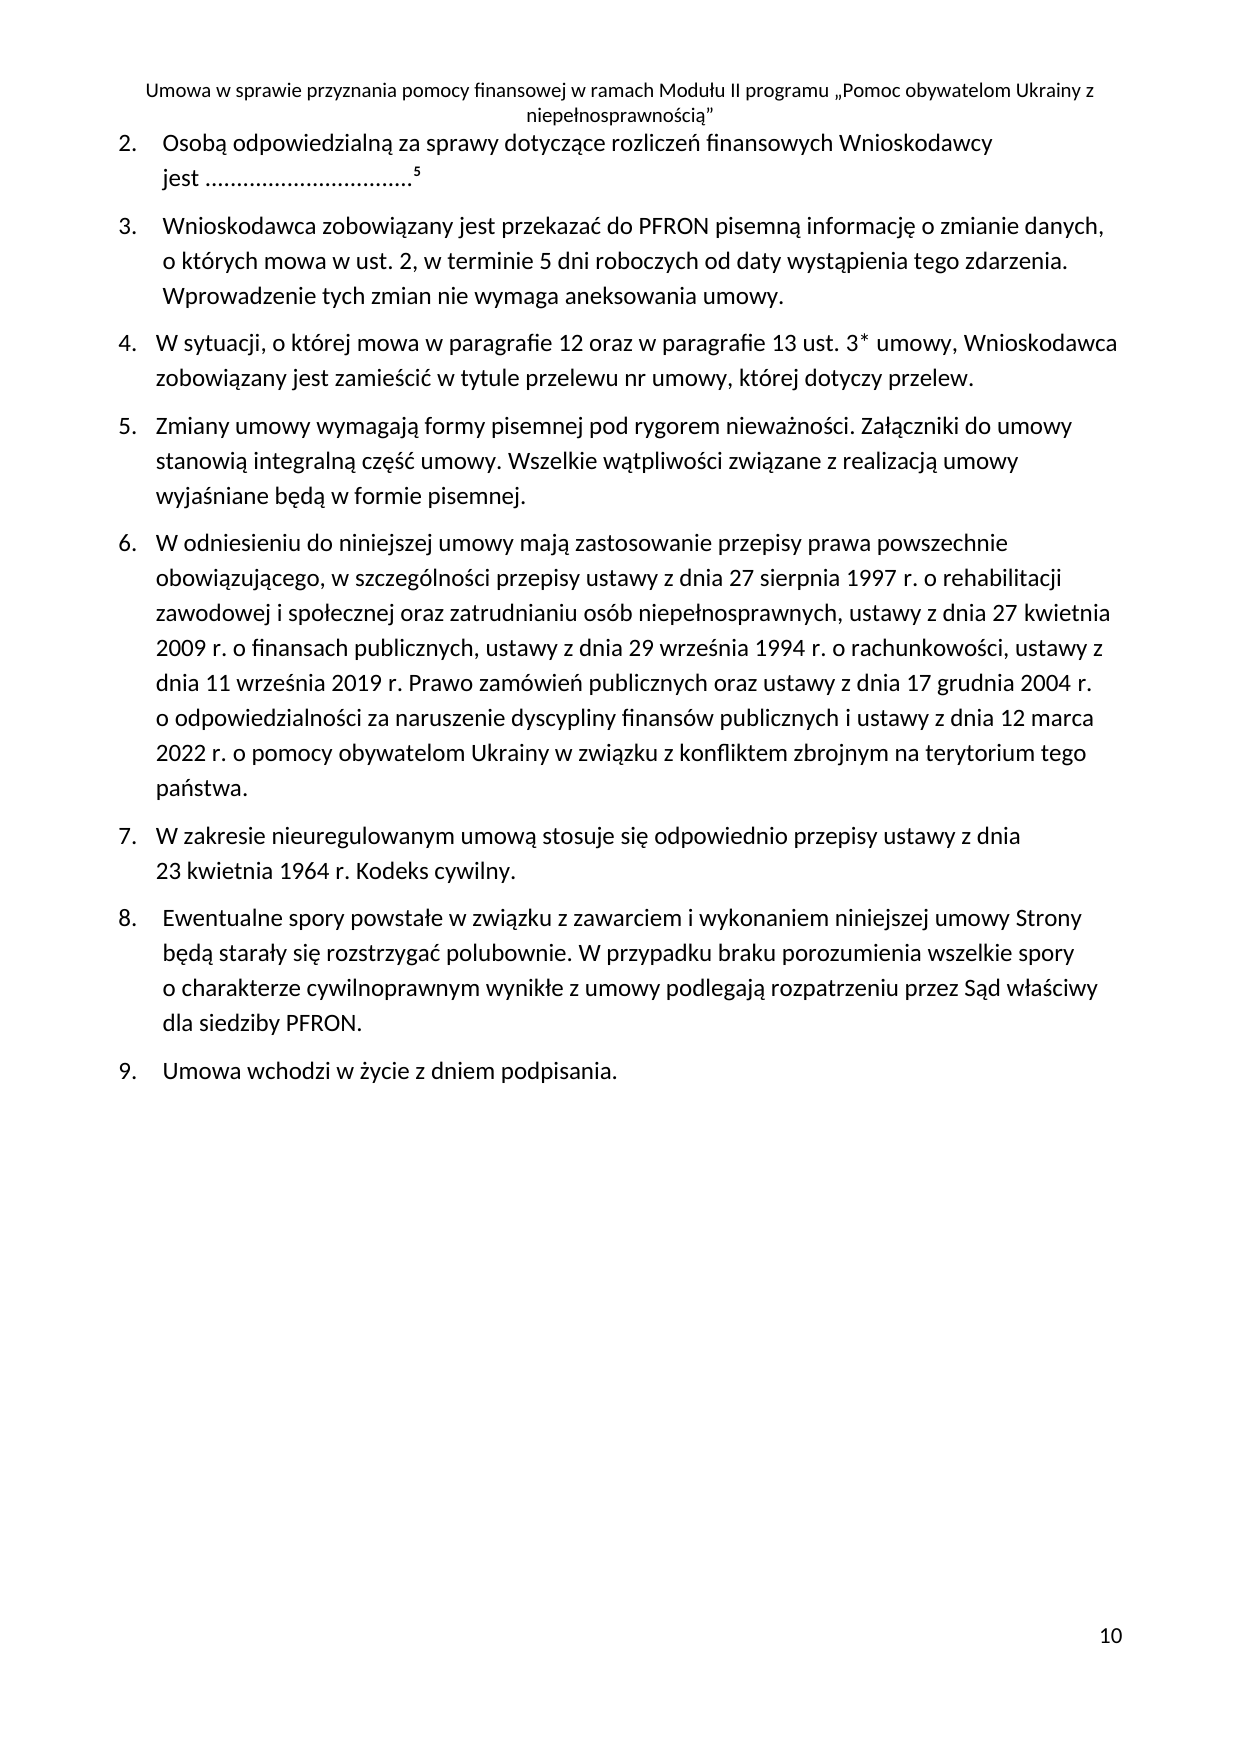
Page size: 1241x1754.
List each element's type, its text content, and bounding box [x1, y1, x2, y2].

list W zakresie nieuregulowanym umową stosuje się odpowiednio przepisy ustawy z dnia 23 kwietnia 1964 r. Kodeks cywilny. [118, 820, 1122, 886]
list Zmiany umowy wymagają formy pisemnej pod rygorem nieważności. Załączniki do umowy stanowią integralną część umowy. Wszelkie wątpliwości związane z realizacją umowy wyjaśniane będą w formie pisemnej. [118, 410, 1122, 511]
list Umowa wchodzi w życie z dniem podpisania. [118, 1055, 1122, 1086]
list W sytuacji, o której mowa w paragrafie 12 oraz w paragrafie 13 ust. 3* umowy, Wnioskodawca zobowiązany jest zamieścić w tytule przelewu nr umowy, której dotyczy przelew. [118, 328, 1122, 393]
list Wnioskodawca zobowiązany jest przekazać do PFRON pisemną informację o zmianie danych, o których mowa w ust. 2, w terminie 5 dni roboczych od daty wystąpienia tego zdarzenia. Wprowadzenie tych zmian nie wymaga aneksowania umowy. [118, 210, 1122, 311]
list W odniesieniu do niniejszej umowy mają zastosowanie przepisy prawa powszechnie obowiązującego, w szczególności przepisy ustawy z dnia 27 sierpnia 1997 r. o rehabilitacji zawodowej i społecznej oraz zatrudnianiu osób niepełnosprawnych, ustawy z dnia 27 kwietnia 2009 r. o finansach publicznych, ustawy z dnia 29 września 1994 r. o rachunkowości, ustawy z dnia 11 września 2019 r. Prawo zamówień publicznych oraz ustawy z dnia 17 grudnia 2004 r. o odpowiedzialności za naruszenie dyscypliny finansów publicznych i ustawy z dnia 12 marca 2022 r. o pomocy obywatelom Ukrainy w związku z konfliktem zbrojnym na terytorium tego państwa. [118, 528, 1122, 803]
list Osobą odpowiedzialną za sprawy dotyczące rozliczeń finansowych Wnioskodawcy jest ................................. [118, 128, 1122, 193]
list Ewentualne spory powstałe w związku z zawarciem i wykonaniem niniejszej umowy Strony będą starały się rozstrzygać polubownie. W przypadku braku porozumienia wszelkie spory o charakterze cywilnoprawnym wynikłe z umowy podlegają rozpatrzeniu przez Sąd właściwy dla siedziby PFRON. [118, 903, 1122, 1038]
